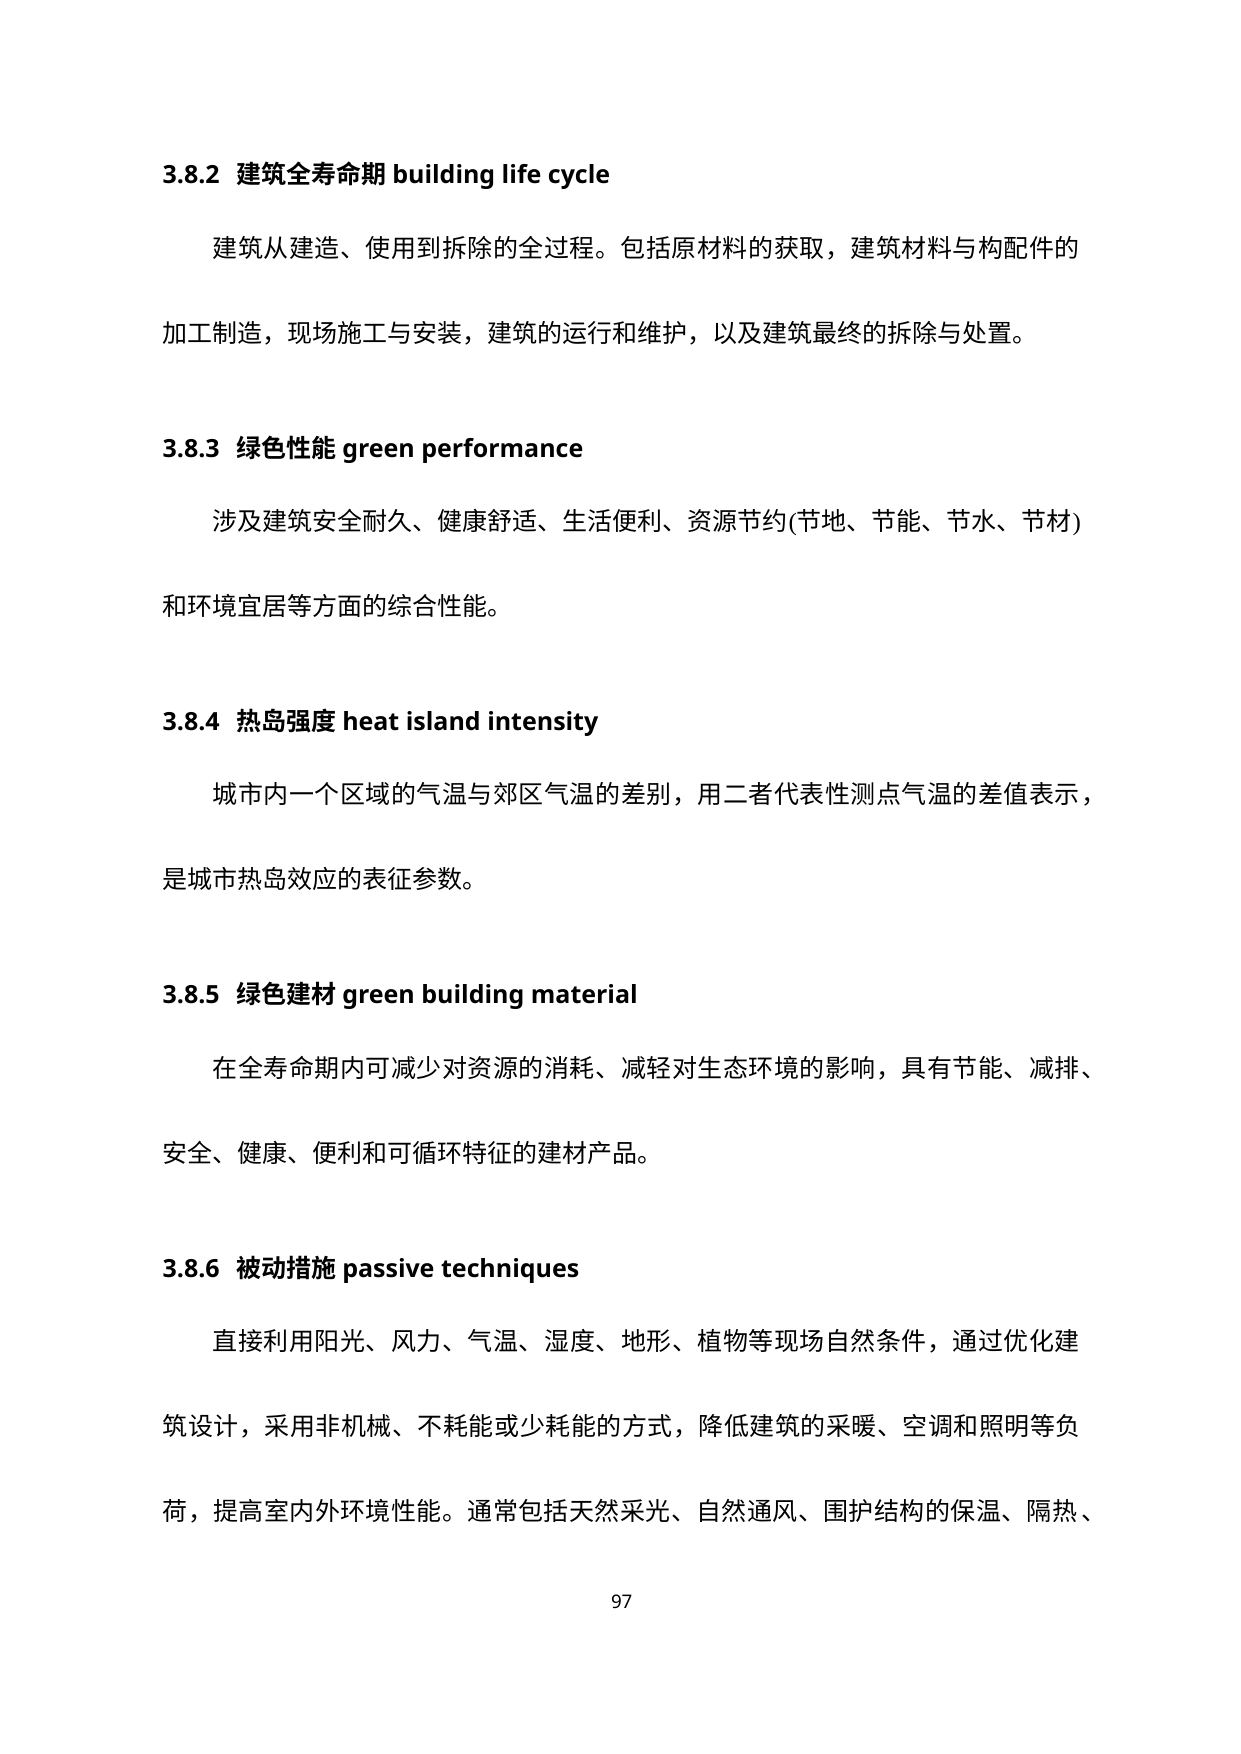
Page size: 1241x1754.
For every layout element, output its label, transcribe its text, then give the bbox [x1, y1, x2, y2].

text 城市内一个区域的气温与郊区气温的差别，用二者代表性测点气温的差值表示，是城市热岛效应的表征参数。 [162, 759, 1081, 912]
subtitle 热岛强度 heat island intensity [162, 701, 1081, 738]
subtitle 绿色建材 green building material [162, 975, 1081, 1011]
subtitle 绿色性能 green performance [162, 428, 1081, 464]
subtitle 建筑全寿命期 building life cycle [162, 155, 1081, 191]
subtitle 被动措施 passive techniques [162, 1248, 1081, 1284]
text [162, 1306, 1081, 1543]
text 建筑从建造、使用到拆除的全过程。包括原材料的获取，建筑材料与构配件的加工制造，现场施工与安装，建筑的运行和维护，以及建筑最终的拆除与处置。 [162, 212, 1081, 365]
text 涉及建筑安全耐久、健康舒适、生活便利、资源节约(节地、节能、节水、节材)和环境宜居等方面的综合性能。 [162, 486, 1081, 639]
text 在全寿命期内可减少对资源的消耗、减轻对生态环境的影响，具有节能、减排、安全、健康、便利和可循环特征的建材产品。 [162, 1032, 1081, 1185]
